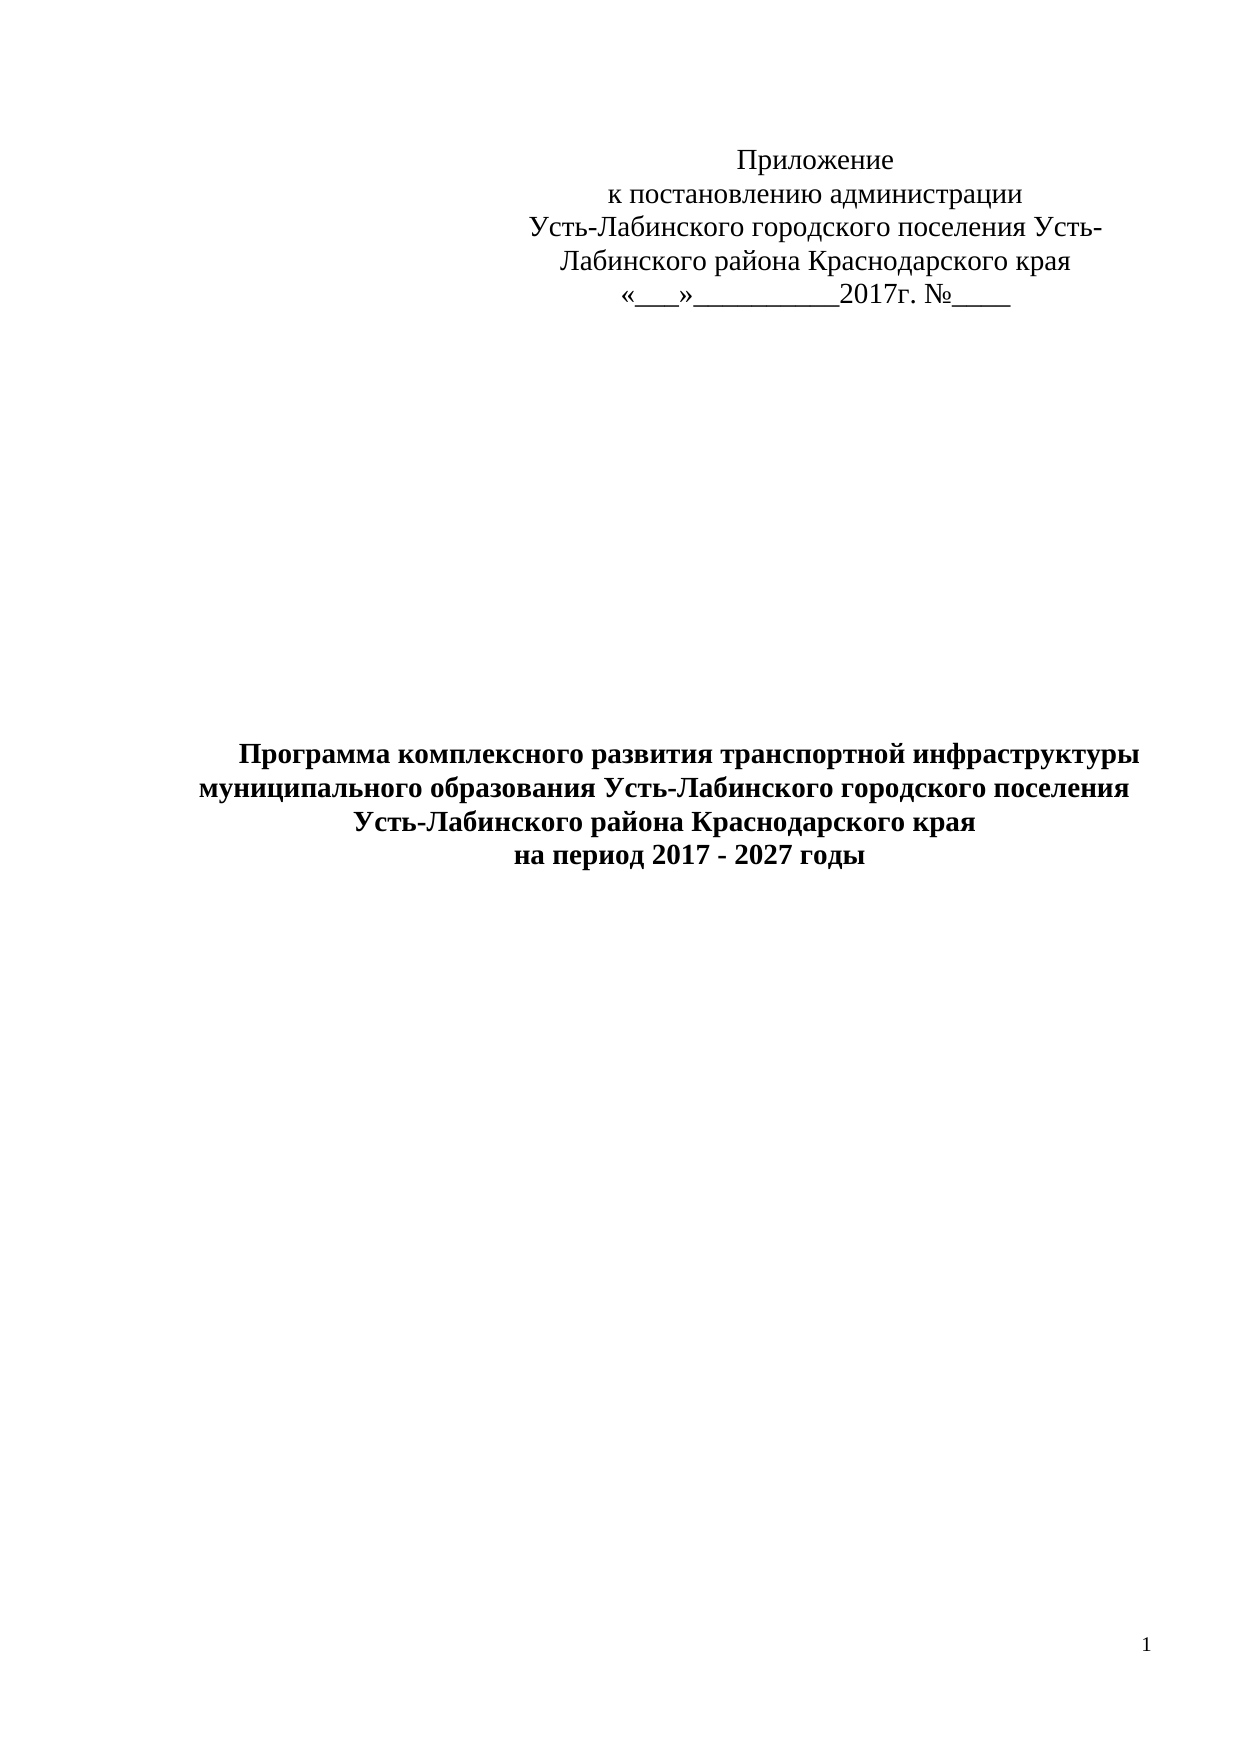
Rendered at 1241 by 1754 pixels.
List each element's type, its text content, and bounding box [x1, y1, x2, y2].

table_header Приложение к постановлению администрации Усть-Лабинского городского поселения Усть-Лабинского района Краснодарского края «___»__________2017г. №____ [498, 143, 1133, 344]
text Программа комплексного развития транспортной инфраструктуры муниципального образования Усть-Лабинского городского поселения Усть-Лабинского района Краснодарского края [177, 737, 1152, 837]
text на период 2017 - 2027 годы [177, 837, 1152, 871]
